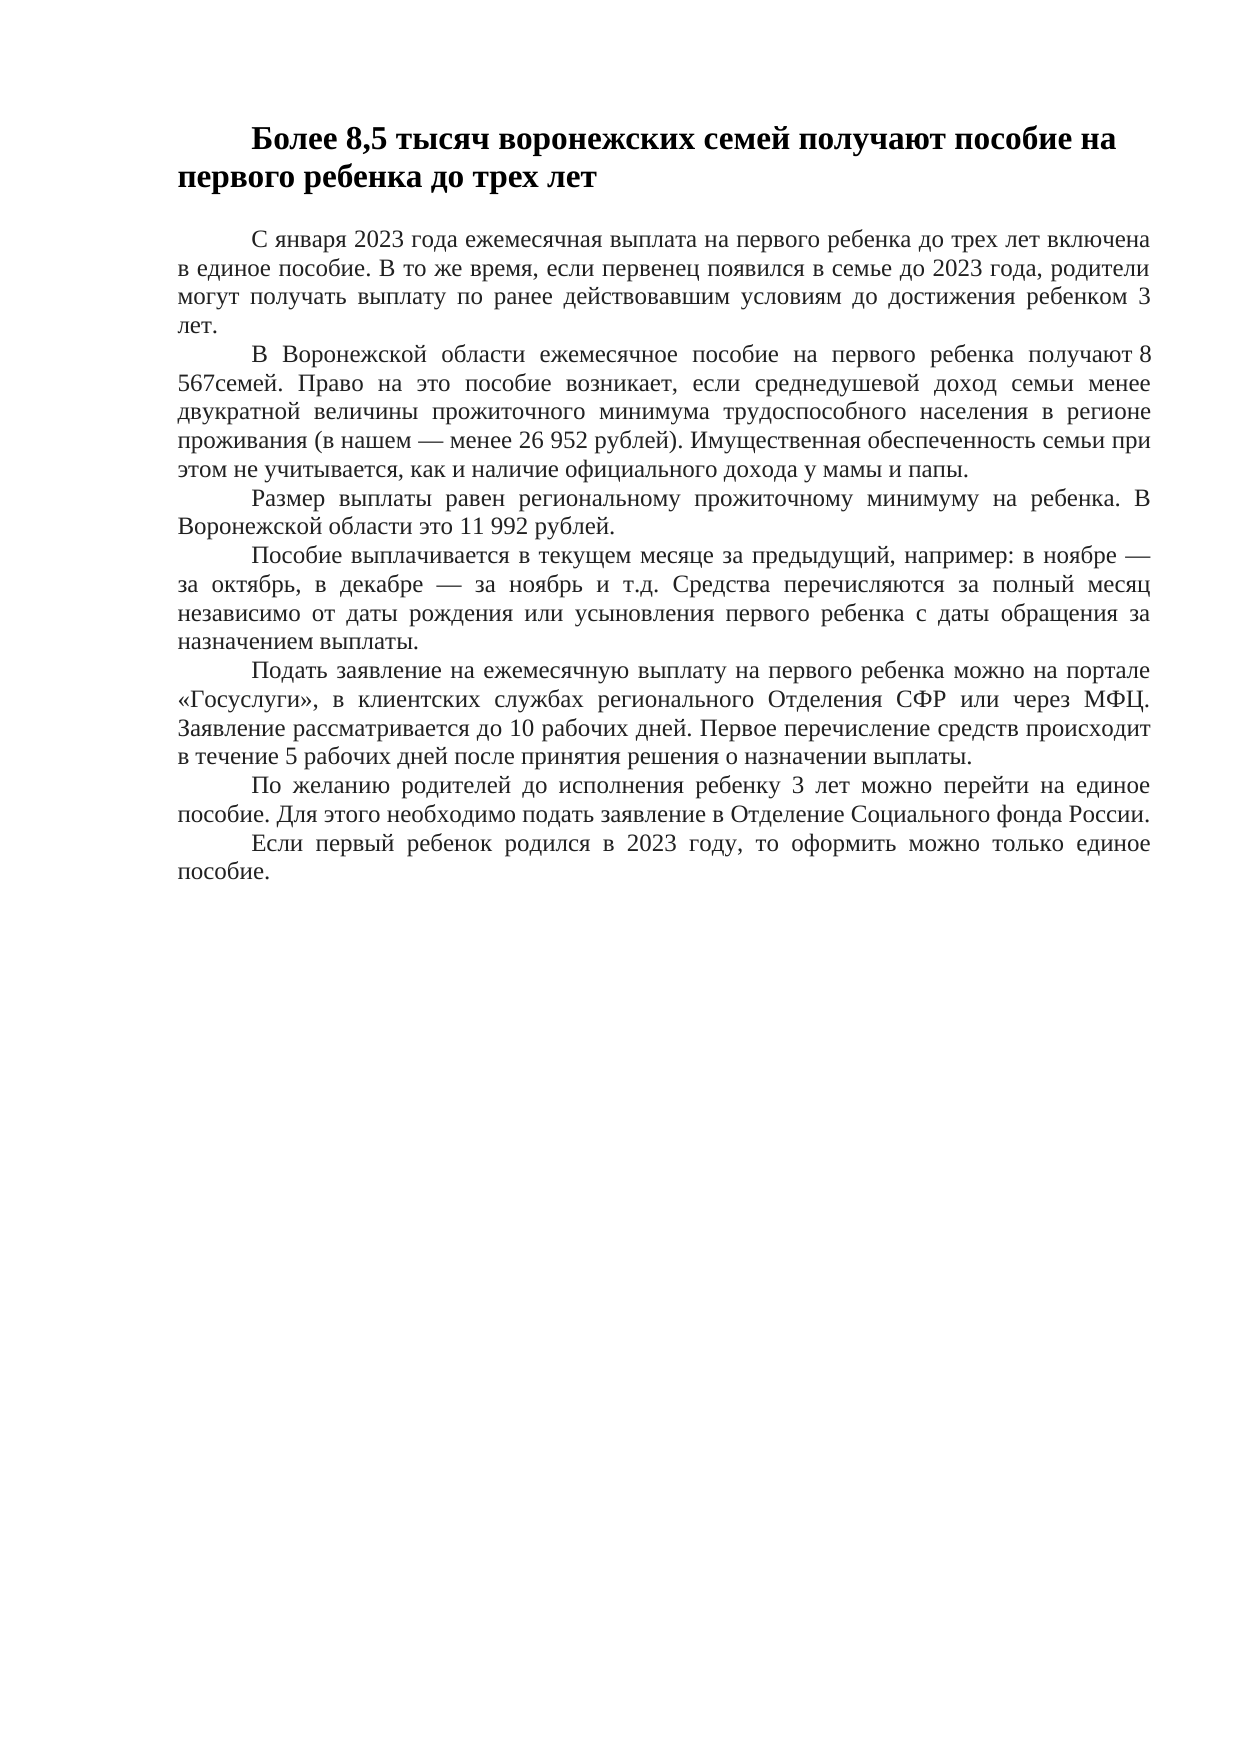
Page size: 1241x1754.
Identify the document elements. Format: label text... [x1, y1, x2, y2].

text Размер выплаты равен региональному прожиточному минимуму на ребенка. В Воронежской области это 11 992 рублей. [177, 483, 1152, 540]
text Пособие выплачивается в текущем месяце за предыдущий, например: в ноябре — за октябрь, в декабре — за ноябрь и т.д. Средства перечисляются за полный месяц независимо от даты рождения или усыновления первого ребенка с даты обращения за назначением выплаты. [177, 540, 1152, 655]
text Более 8,5 тысяч воронежских семей получают пособие на первого ребенка до трех лет [177, 118, 1152, 195]
text Если первый ребенок родился в 2023 году, то оформить можно только единое пособие. [177, 828, 1152, 885]
text Подать заявление на ежемесячную выплату на первого ребенка можно на портале «Госуслуги», в клиентских службах регионального Отделения СФР или через МФЦ. Заявление рассматривается до 10 рабочих дней. Первое перечисление средств происходит в течение 5 рабочих дней после принятия решения о назначении выплаты. [177, 655, 1152, 770]
text С января 2023 года ежемесячная выплата на первого ребенка до трех лет включена в единое пособие. В то же время, если первенец появился в семье до 2023 года, родители могут получать выплату по ранее действовавшим условиям до достижения ребенком 3 лет. [177, 224, 1152, 339]
text В Воронежской области ежемесячное пособие на первого ребенка получают 8 567семей. Право на это пособие возникает, если среднедушевой доход семьи менее двукратной величины прожиточного минимума трудоспособного населения в регионе проживания (в нашем — менее 26 952 рублей). Имущественная обеспеченность семьи при этом не учитывается, как и наличие официального дохода у мамы и папы. [177, 339, 1152, 483]
text По желанию родителей до исполнения ребенку 3 лет можно перейти на единое пособие. Для этого необходимо подать заявление в Отделение Социального фонда России. [177, 770, 1152, 828]
